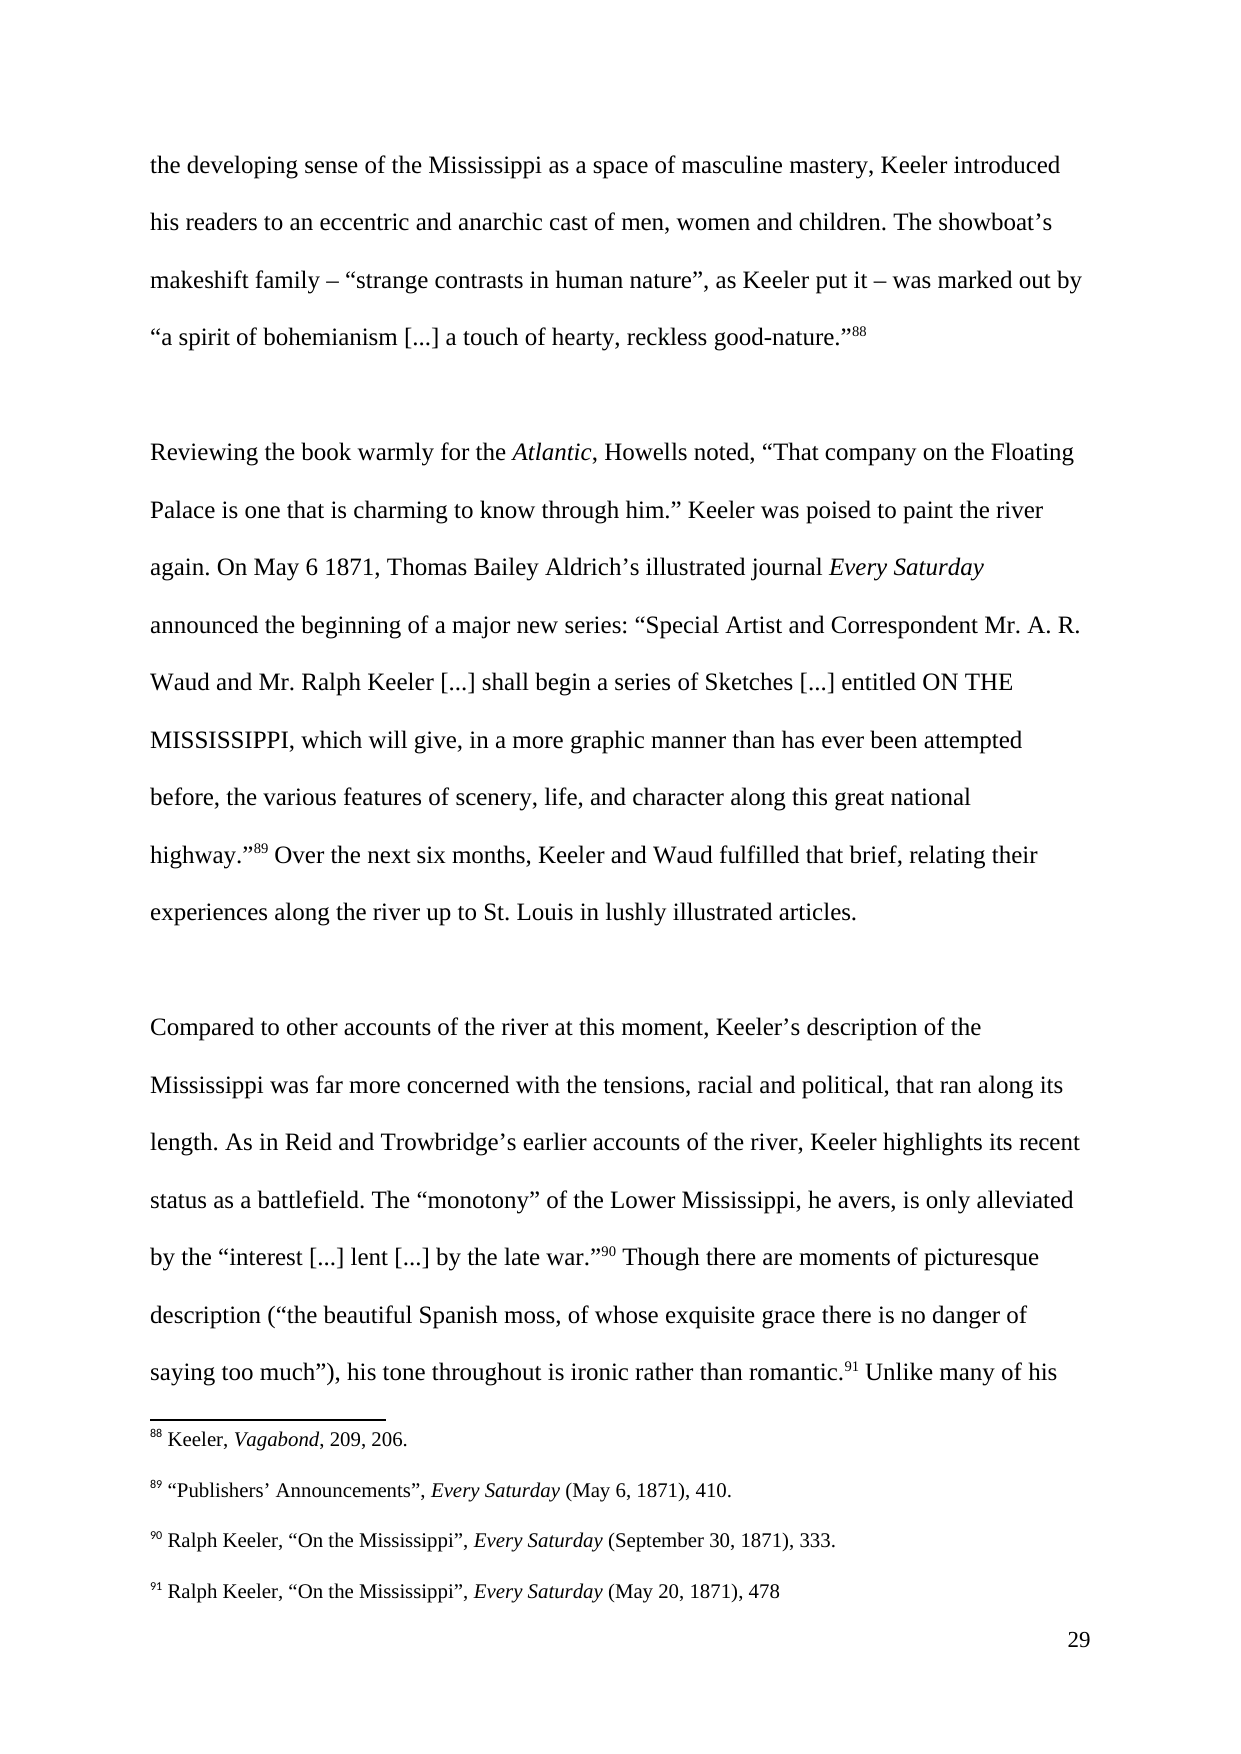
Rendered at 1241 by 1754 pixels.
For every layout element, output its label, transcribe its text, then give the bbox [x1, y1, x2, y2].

text Reviewing the book warmly for the Atlantic, Howells noted, “That company on the Floating Palace is one that is charming to know through him.” Keeler was poised to paint the river again. On May 6 1871, Thomas Bailey Aldrich’s illustrated journal Every Saturday announced the beginning of a major new series: “Special Artist and Correspondent Mr. A. R. Waud and Mr. Ralph Keeler [...] shall begin a series of Sketches [...] entitled ON THE MISSISSIPPI, which will give, in a more graphic manner than has ever been attempted before, the various features of scenery, life, and character along this great national highway.” Over the next six months, Keeler and Waud fulfilled that brief, relating their experiences along the river up to St. Louis in lushly illustrated articles. [150, 437, 1090, 926]
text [150, 1012, 1090, 1386]
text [150, 150, 1090, 351]
